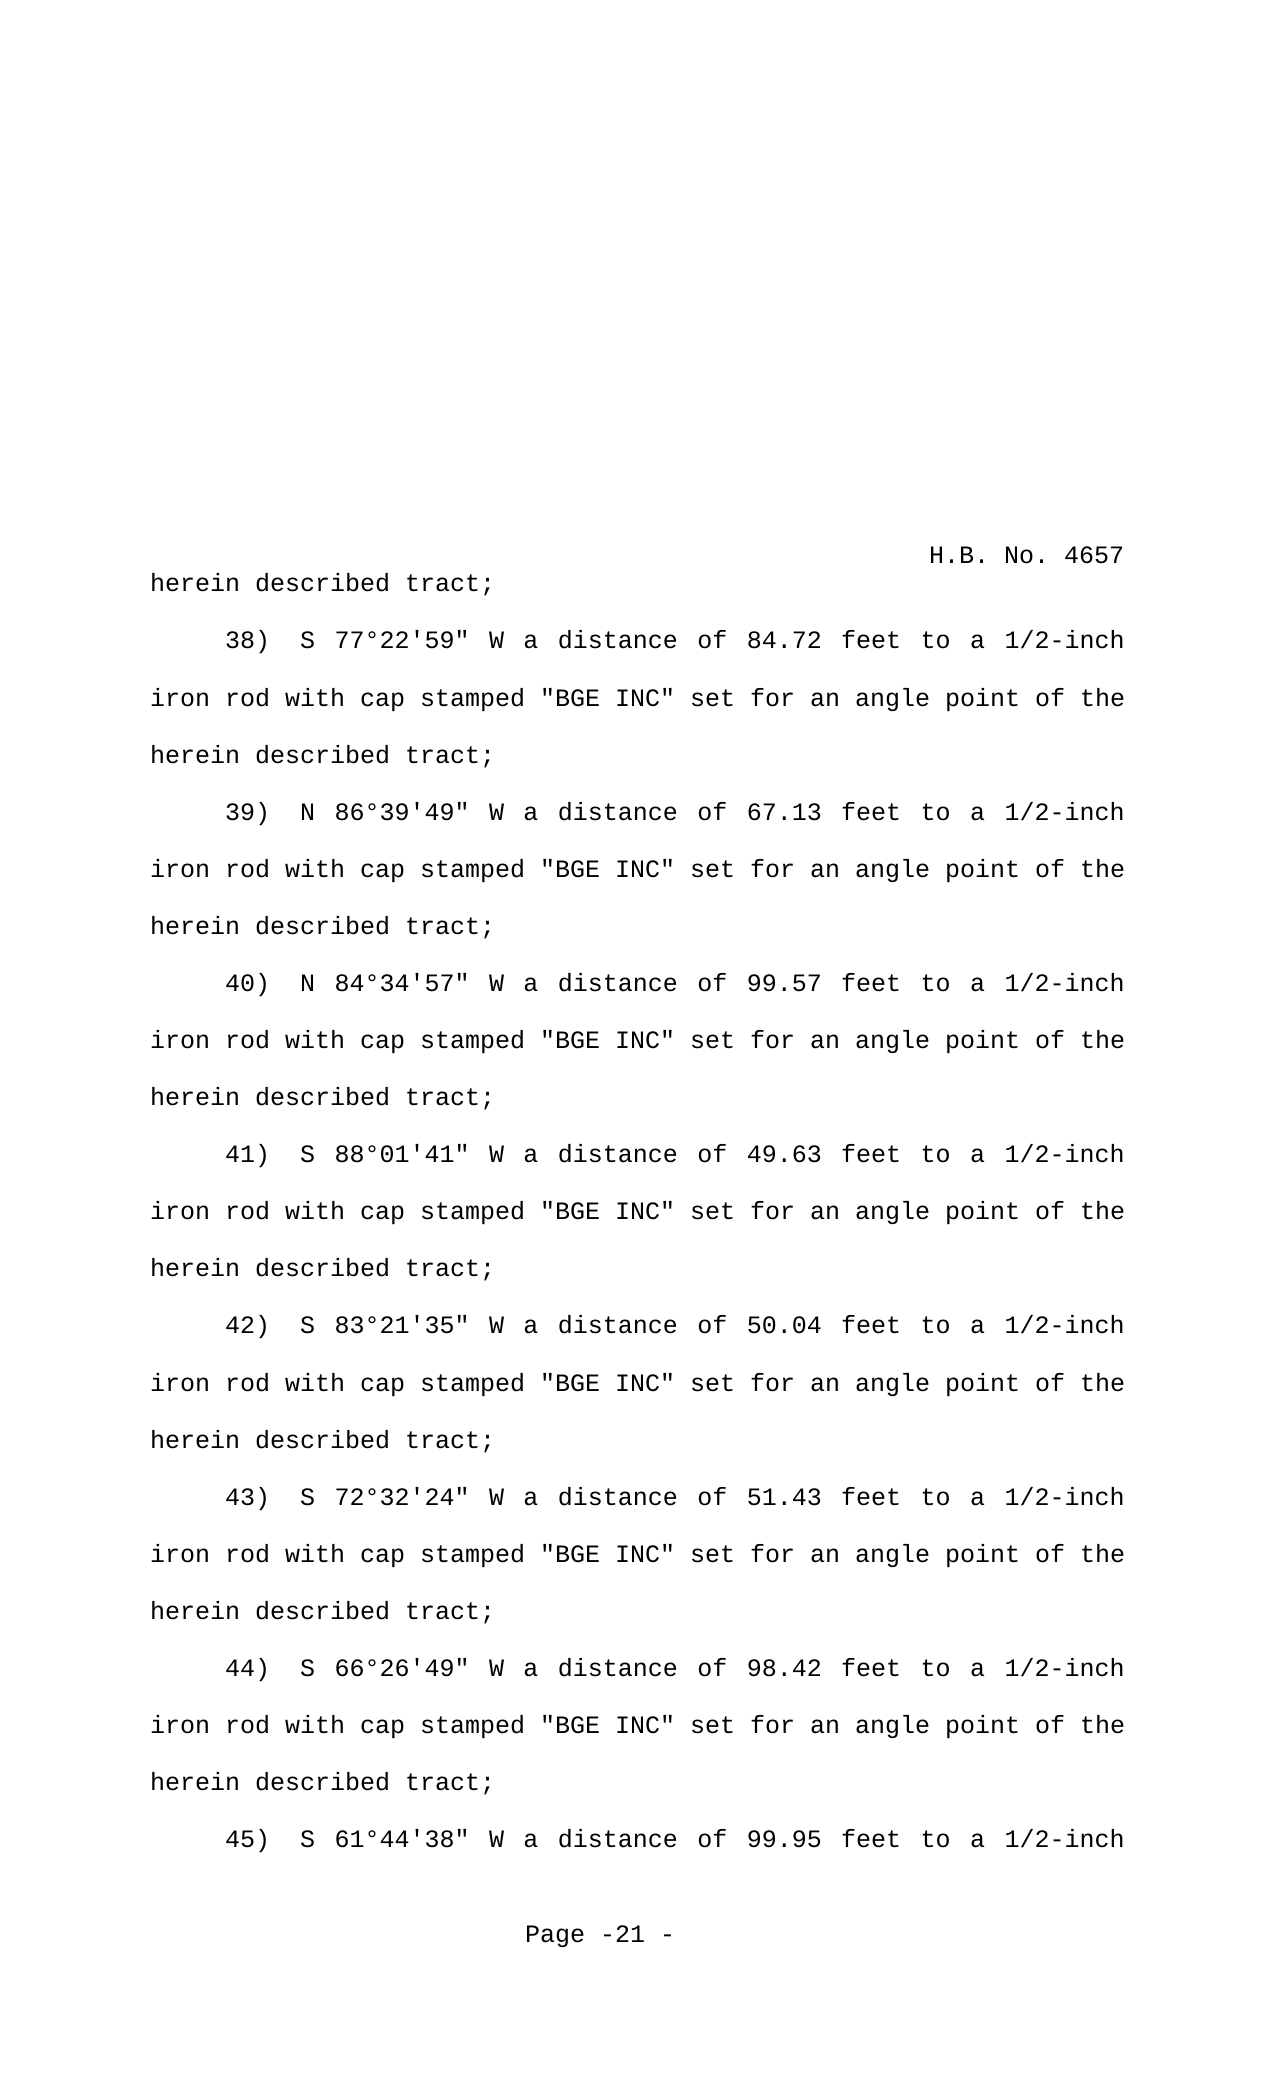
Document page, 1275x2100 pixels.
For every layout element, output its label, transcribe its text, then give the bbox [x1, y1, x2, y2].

text 44) S 66°26'49" W a distance of 98.42 feet to a 1/2-inch iron rod with cap stamped "BGE INC" set for an angle point of the herein described tract; [150, 1655, 1125, 1798]
text 42) S 83°21'35" W a distance of 50.04 feet to a 1/2-inch iron rod with cap stamped "BGE INC" set for an angle point of the herein described tract; [150, 1313, 1125, 1456]
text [150, 571, 1125, 599]
text 40) N 84°34'57" W a distance of 99.57 feet to a 1/2-inch iron rod with cap stamped "BGE INC" set for an angle point of the herein described tract; [150, 970, 1125, 1113]
text 43) S 72°32'24" W a distance of 51.43 feet to a 1/2-inch iron rod with cap stamped "BGE INC" set for an angle point of the herein described tract; [150, 1484, 1125, 1627]
text 38) S 77°22'59" W a distance of 84.72 feet to a 1/2-inch iron rod with cap stamped "BGE INC" set for an angle point of the herein described tract; [150, 628, 1125, 771]
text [150, 1827, 1125, 1855]
text 39) N 86°39'49" W a distance of 67.13 feet to a 1/2-inch iron rod with cap stamped "BGE INC" set for an angle point of the herein described tract; [150, 799, 1125, 942]
text 41) S 88°01'41" W a distance of 49.63 feet to a 1/2-inch iron rod with cap stamped "BGE INC" set for an angle point of the herein described tract; [150, 1142, 1125, 1284]
